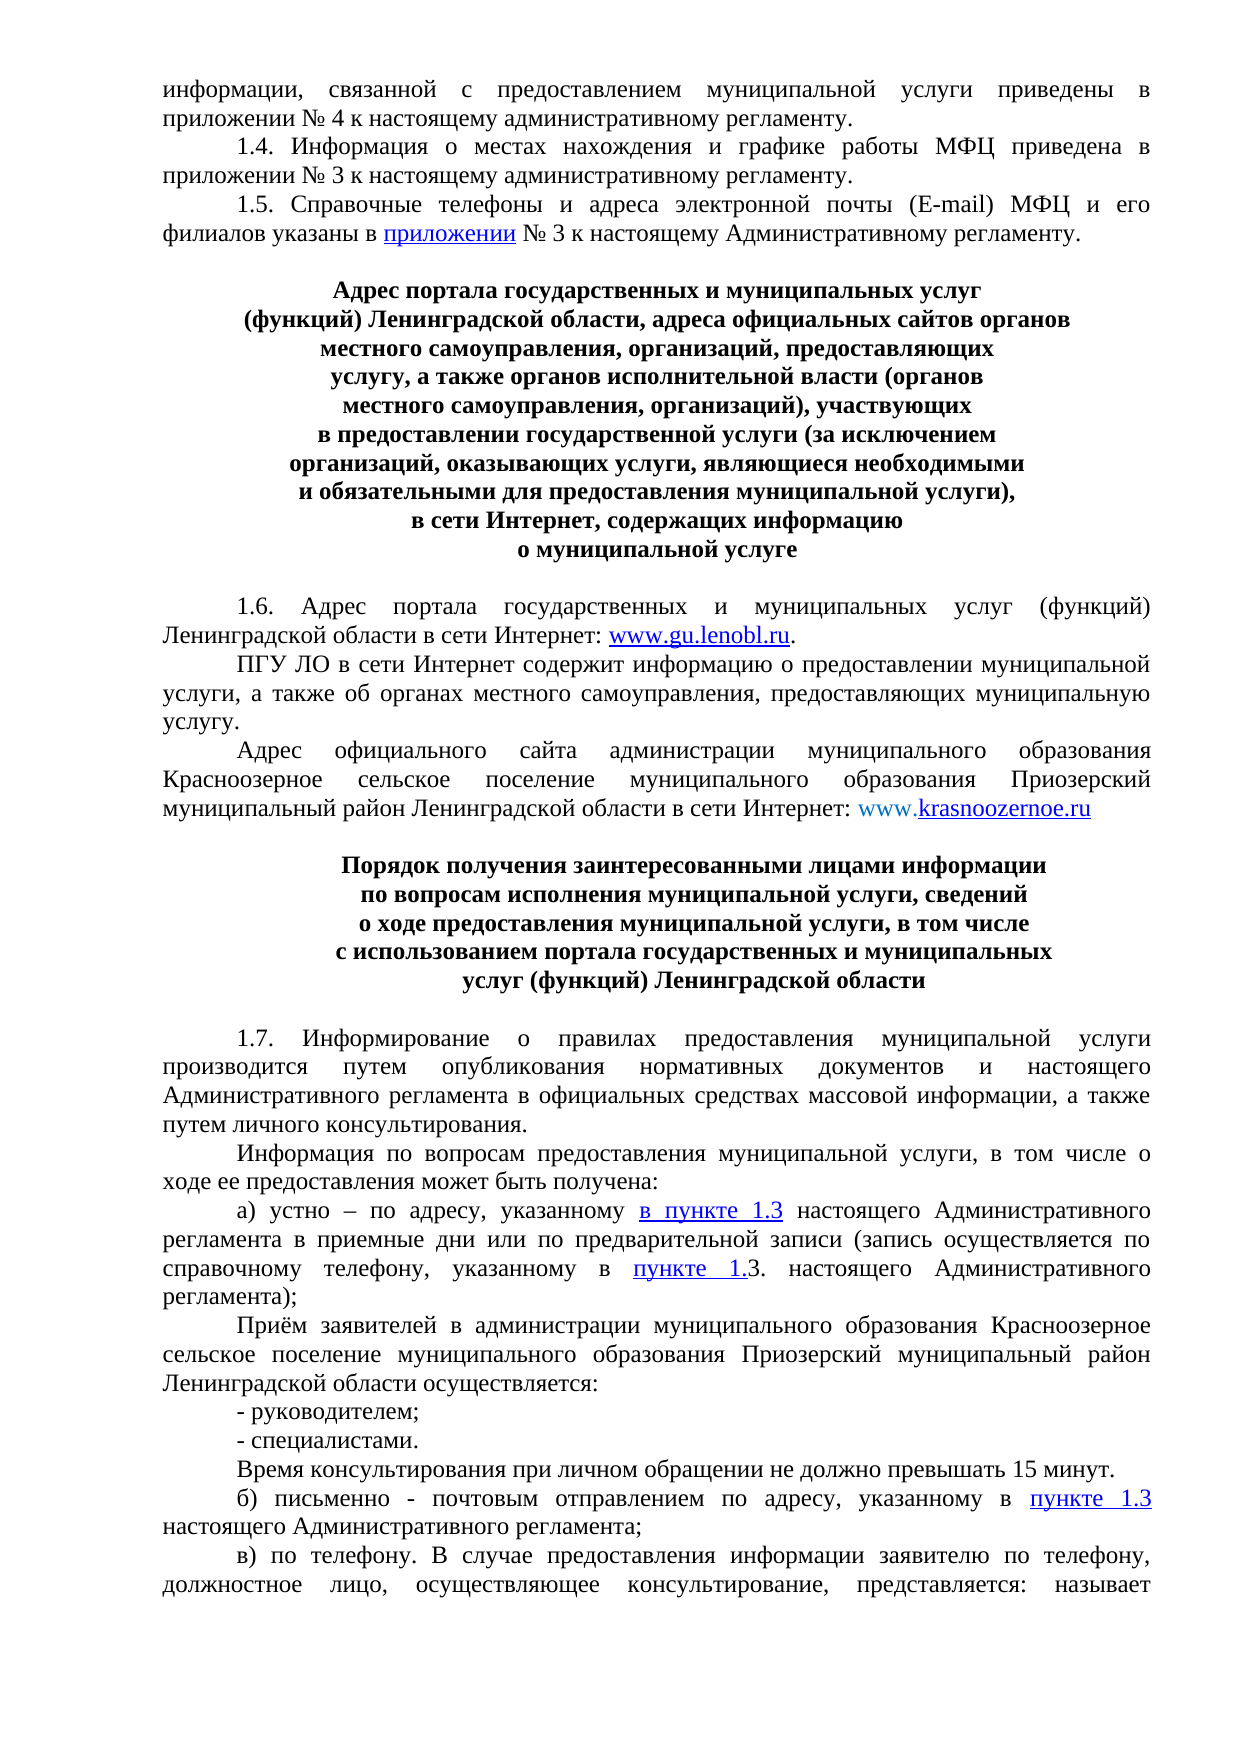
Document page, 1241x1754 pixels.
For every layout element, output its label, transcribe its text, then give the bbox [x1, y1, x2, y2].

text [162, 1540, 1152, 1598]
text - специалистами. [162, 1425, 1152, 1454]
text 1.5. Справочные телефоны и адреса электронной почты (E-mail) МФЦ и его филиалов указаны в приложении № 3 к настоящему Административному регламенту. [162, 189, 1152, 246]
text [162, 74, 1152, 131]
text - руководителем; [162, 1396, 1152, 1425]
text 1.7. Информирование о правилах предоставления муниципальной услуги производится путем опубликования нормативных документов и настоящего Административного регламента в официальных средствах массовой информации, а также путем личного консультирования. [162, 1023, 1152, 1138]
text о муниципальной услуге [162, 534, 1152, 563]
text а) устно – по адресу, указанному в пункте 1.3 настоящего Административного регламента в приемные дни или по предварительной записи (запись осуществляется по справочному телефону, указанному в пункте 1.3. настоящего Административного регламента); [162, 1195, 1152, 1310]
text в предоставлении государственной услуги (за исключением [162, 419, 1152, 448]
text (функций) Ленинградской области, адреса официальных сайтов органов [162, 304, 1152, 333]
text организаций, оказывающих услуги, являющиеся необходимыми [162, 448, 1152, 476]
text услуг (функций) Ленинградской области [162, 965, 1152, 994]
text Приём заявителей в администрации муниципального образования Красноозерное сельское поселение муниципального образования Приозерский муниципальный район Ленинградской области осуществляется: [162, 1310, 1152, 1396]
text с использованием портала государственных и муниципальных [162, 936, 1152, 965]
text о ходе предоставления муниципальной услуги, в том числе [162, 908, 1152, 936]
text Время консультирования при личном обращении не должно превышать 15 минут. [162, 1454, 1152, 1483]
text Порядок получения заинтересованными лицами информации [162, 850, 1152, 879]
text по вопросам исполнения муниципальной услуги, сведений [162, 879, 1152, 908]
text 1.4. Информация о местах нахождения и графике работы МФЦ приведена в приложении № 3 к настоящему административному регламенту. [162, 131, 1152, 189]
text ПГУ ЛО в сети Интернет содержит информацию о предоставлении муниципальной услуги, а также об органах местного самоуправления, предоставляющих муниципальную услугу. [162, 649, 1152, 735]
text и обязательными для предоставления муниципальной услуги), [162, 476, 1152, 505]
text в сети Интернет, содержащих информацию [162, 505, 1152, 534]
text б) письменно - почтовым отправлением по адресу, указанному в пункте 1.3 настоящего Административного регламента; [162, 1483, 1152, 1540]
text 1.6. Адрес портала государственных и муниципальных услуг (функций) Ленинградской области в сети Интернет: www.gu.lenobl.ru. [162, 591, 1152, 649]
text Адрес официального сайта администрации муниципального образования Красноозерное сельское поселение муниципального образования Приозерский муниципальный район Ленинградской области в сети Интернет: www.krasnoozernoe.ru [162, 735, 1152, 821]
text услугу, а также органов исполнительной власти (органов [162, 361, 1152, 390]
text Адрес портала государственных и муниципальных услуг [162, 275, 1152, 304]
text Информация по вопросам предоставления муниципальной услуги, в том числе о ходе ее предоставления может быть получена: [162, 1138, 1152, 1195]
text местного самоуправления, организаций), участвующих [162, 390, 1152, 419]
text местного самоуправления, организаций, предоставляющих [162, 333, 1152, 361]
